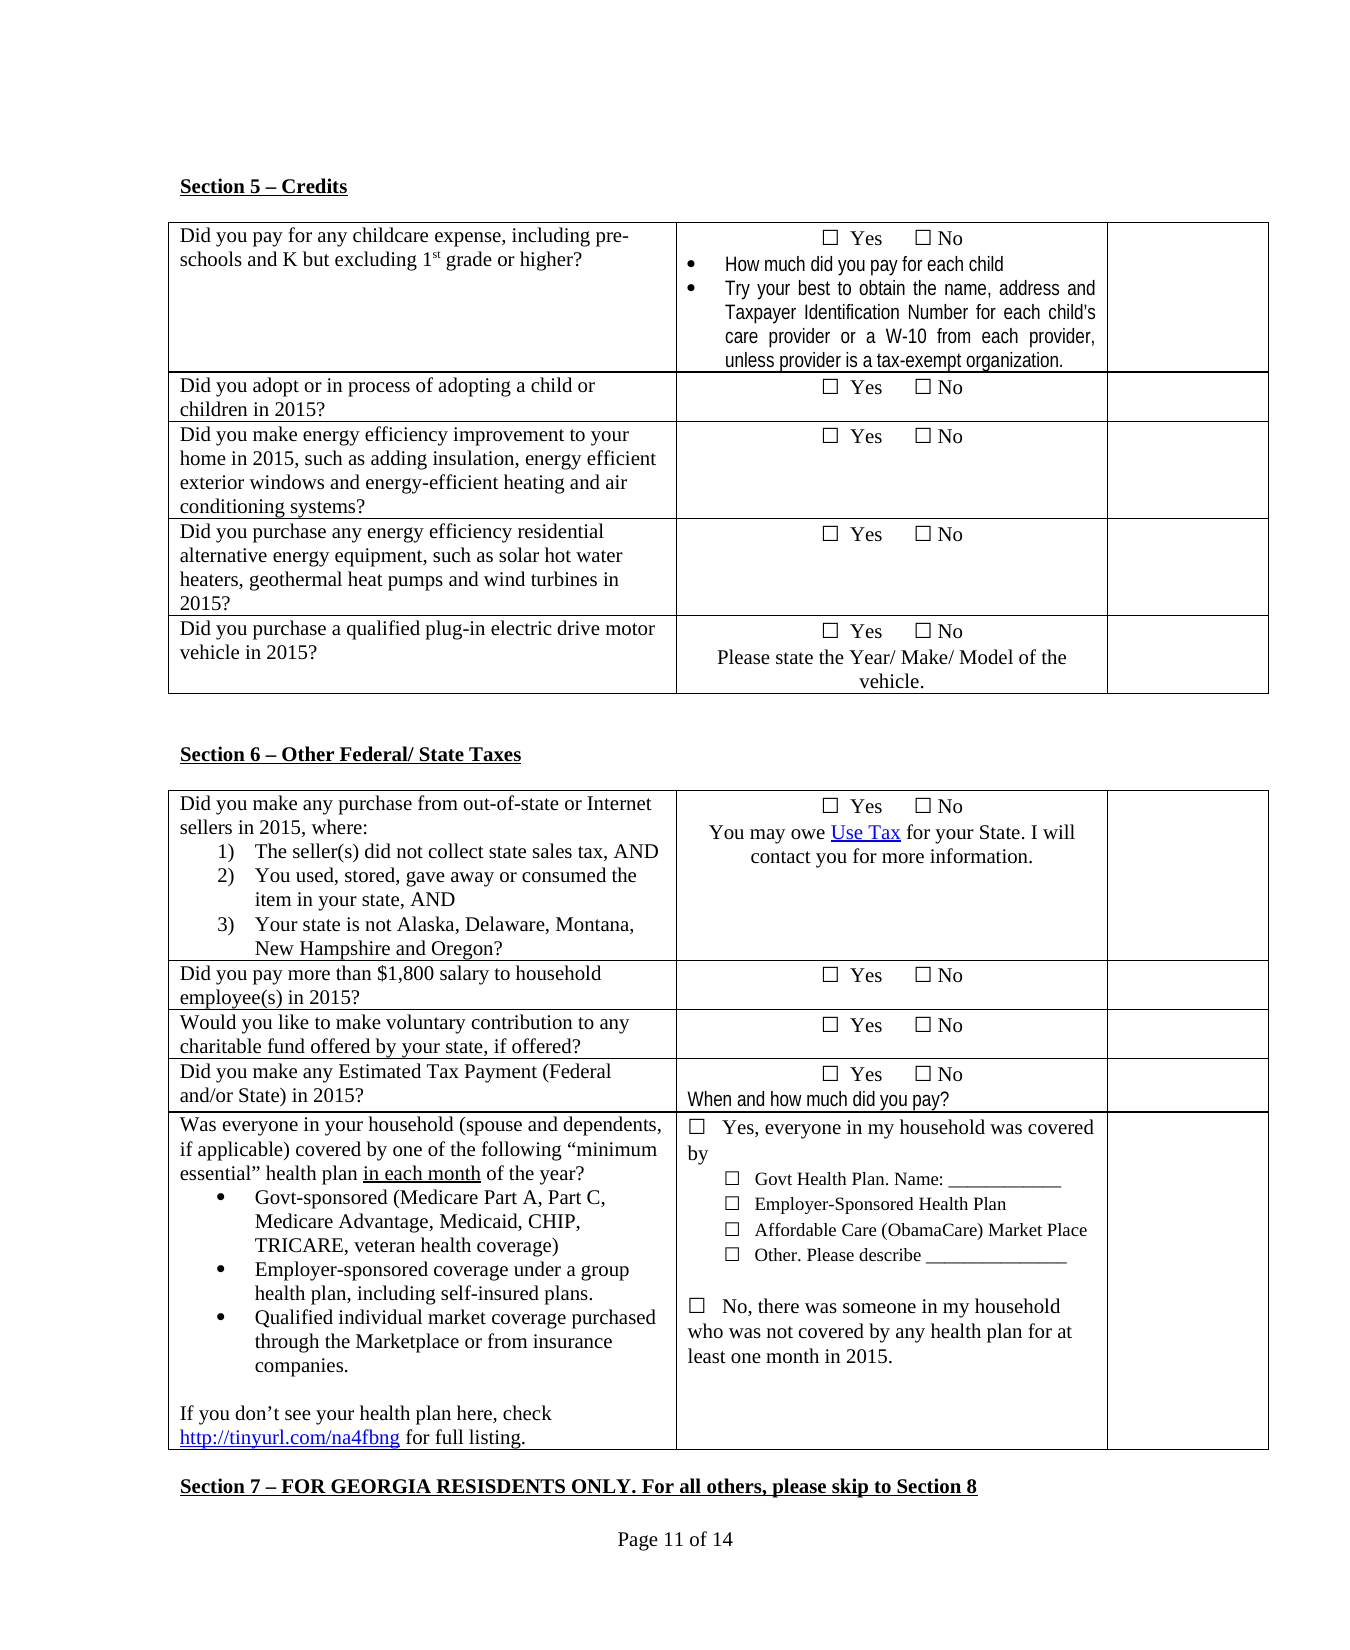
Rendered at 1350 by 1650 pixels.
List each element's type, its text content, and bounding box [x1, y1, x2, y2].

table_header Yes No How much did you pay for each child Try your best to obtain the name, address and Taxpayer Identification Number for each child’s care provider or a W-10 from each provider, unless provider is a tax-exempt organization. [677, 223, 1107, 371]
table_cell [1108, 1010, 1268, 1058]
table_cell Was everyone in your household (spouse and dependents, if applicable) covered by one of the following “minimum essential” health plan in each month of the year? Govt-sponsored (Medicare Part A, Part C, Medicare Advantage, Medicaid, CHIP, TRICARE, veteran health coverage) Employer-sponsored coverage under a group health plan, including self-insured plans. Qualified individual market coverage purchased through the Marketplace or from insurance companies. If you don’t see your health plan here, check http://tinyurl.com/na4fbng for full listing. [169, 1113, 676, 1449]
text Section 7 – FOR GEORGIA RESISDENTS ONLY. For all others, please skip to Section 8 [180, 1474, 1170, 1498]
table_cell Did you adopt or in process of adopting a child or children in 2015? [169, 373, 676, 421]
table_cell Did you pay more than $1,800 salary to household employee(s) in 2015? [169, 961, 676, 1009]
table_header Did you make any purchase from out-of-state or Internet sellers in 2015, where: The seller(s) did not collect state sales tax, AND You used, stored, gave away or consumed the item in your state, AND Your state is not Alaska, Delaware, Montana, New Hampshire and Oregon? [169, 791, 676, 959]
table_cell Yes, everyone in my household was covered by Govt Health Plan. Name: ____________ Employer-Sponsored Health Plan Affordable Care (ObamaCare) Market Place Other. Please describe _______________ No, there was someone in my household who was not covered by any health plan for at least one month in 2015. [677, 1113, 1107, 1449]
table_cell Yes No [677, 1010, 1107, 1058]
table_cell Did you purchase any energy efficiency residential alternative energy equipment, such as solar hot water heaters, geothermal heat pumps and wind turbines in 2015? [169, 519, 676, 615]
table_cell [1108, 961, 1268, 1009]
table_cell Yes No [677, 961, 1107, 1009]
table_cell [1108, 422, 1268, 518]
table_header Did you pay for any childcare expense, including pre-schools and K but excluding 1st grade or higher? [169, 223, 676, 371]
table_cell Yes No [677, 519, 1107, 615]
table_cell Did you make any Estimated Tax Payment (Federal and/or State) in 2015? [169, 1059, 676, 1111]
table_cell Did you purchase a qualified plug-in electric drive motor vehicle in 2015? [169, 616, 676, 693]
table_cell Yes No Please state the Year/ Make/ Model of the vehicle. [677, 616, 1107, 693]
table_cell [1108, 1059, 1268, 1111]
table_cell [1108, 373, 1268, 421]
table_header Yes No You may owe Use Tax for your State. I will contact you for more information. [677, 791, 1107, 959]
table_header [1108, 223, 1268, 371]
text Section 6 – Other Federal/ State Taxes [180, 742, 1170, 766]
table_header [1108, 791, 1268, 959]
table_cell [1108, 616, 1268, 693]
table_cell Yes No When and how much did you pay? [677, 1059, 1107, 1111]
text Section 5 – Credits [180, 174, 1170, 198]
table_cell Would you like to make voluntary contribution to any charitable fund offered by your state, if offered? [169, 1010, 676, 1058]
table_cell Did you make energy efficiency improvement to your home in 2015, such as adding insulation, energy efficient exterior windows and energy-efficient heating and air conditioning systems? [169, 422, 676, 518]
table_cell [1108, 519, 1268, 615]
table_cell [1108, 1113, 1268, 1449]
table_cell Yes No [677, 373, 1107, 421]
table_cell Yes No [677, 422, 1107, 518]
